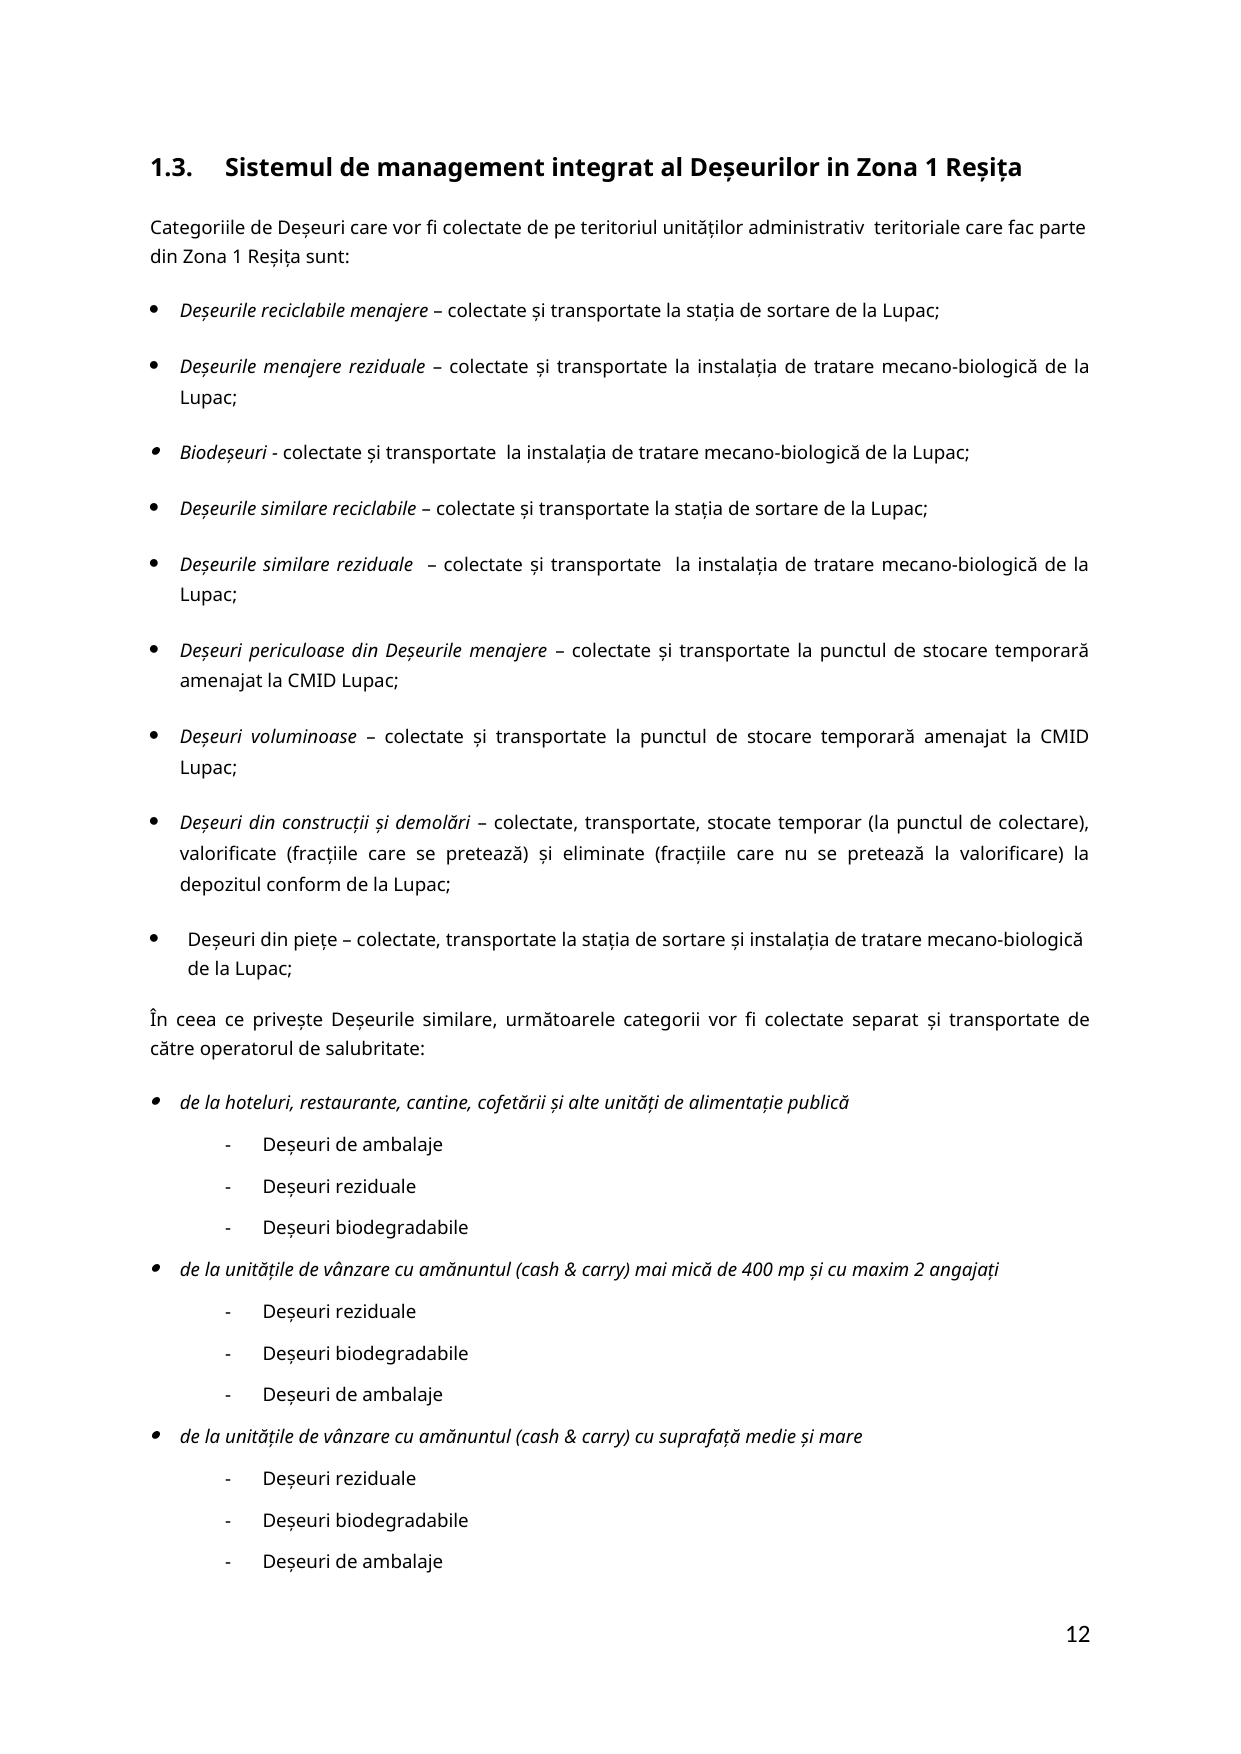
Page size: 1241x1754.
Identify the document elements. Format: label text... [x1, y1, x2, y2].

list Deșeuri de ambalaje [225, 1382, 1090, 1407]
list Deșeuri de ambalaje [225, 1131, 1090, 1157]
list Deșeurile similare reciclabile – colectate și transportate la stația de sortare de la Lupac; [150, 495, 1090, 521]
list Deșeuri de ambalaje [225, 1549, 1090, 1574]
list Deșeurile similare reziduale – colectate și transportate la instalația de tratare mecano-biologică de la Lupac; [150, 551, 1090, 607]
list Deșeuri biodegradabile [225, 1507, 1090, 1533]
list Deșeuri voluminoase – colectate și transportate la punctul de stocare temporară amenajat la CMID Lupac; [150, 723, 1090, 779]
list Deșeuri reziduale [225, 1173, 1090, 1198]
list Deșeuri reziduale [225, 1298, 1090, 1324]
list Deșeuri biodegradabile [225, 1215, 1090, 1240]
list Deșeuri periculoase din Deșeurile menajere – colectate și transportate la punctul de stocare temporară amenajat la CMID Lupac; [150, 637, 1090, 693]
text În ceea ce privește Deșeurile similare, următoarele categorii vor fi colectate separat și transportate de către operatorul de salubritate: [150, 1006, 1090, 1061]
list Deșeuri din construcții și demolări – colectate, transportate, stocate temporar (la punctul de colectare), valorificate (fracțiile care se pretează) și eliminate (fracțiile care nu se pretează la valorificare) la depozitul conform de la Lupac; [150, 809, 1090, 896]
list de la unitățile de vânzare cu amănuntul (cash & carry) cu suprafață medie și mare [150, 1423, 1090, 1449]
subtitle Sistemul de management integrat al Deșeurilor in Zona 1 Reșița [150, 150, 1090, 184]
text Categoriile de Deșeuri care vor fi colectate de pe teritoriul unităților administrativ teritoriale care fac parte din Zona 1 Reșița sunt: [150, 214, 1090, 269]
list Deșeurile reciclabile menajere – colectate și transportate la stația de sortare de la Lupac; [150, 298, 1090, 323]
list Deșeuri din piețe – colectate, transportate la stația de sortare și instalația de tratare mecano-biologică de la Lupac; [150, 926, 1090, 981]
list Biodeșeuri - colectate și transportate la instalația de tratare mecano-biologică de la Lupac; [150, 439, 1090, 465]
list de la unitățile de vânzare cu amănuntul (cash & carry) mai mică de 400 mp și cu maxim 2 angajați [150, 1256, 1090, 1282]
list Deșeurile menajere reziduale – colectate și transportate la instalația de tratare mecano-biologică de la Lupac; [150, 353, 1090, 409]
list Deșeuri reziduale [225, 1465, 1090, 1491]
list de la hoteluri, restaurante, cantine, cofetării și alte unități de alimentație publică [150, 1089, 1090, 1115]
list Deșeuri biodegradabile [225, 1340, 1090, 1366]
